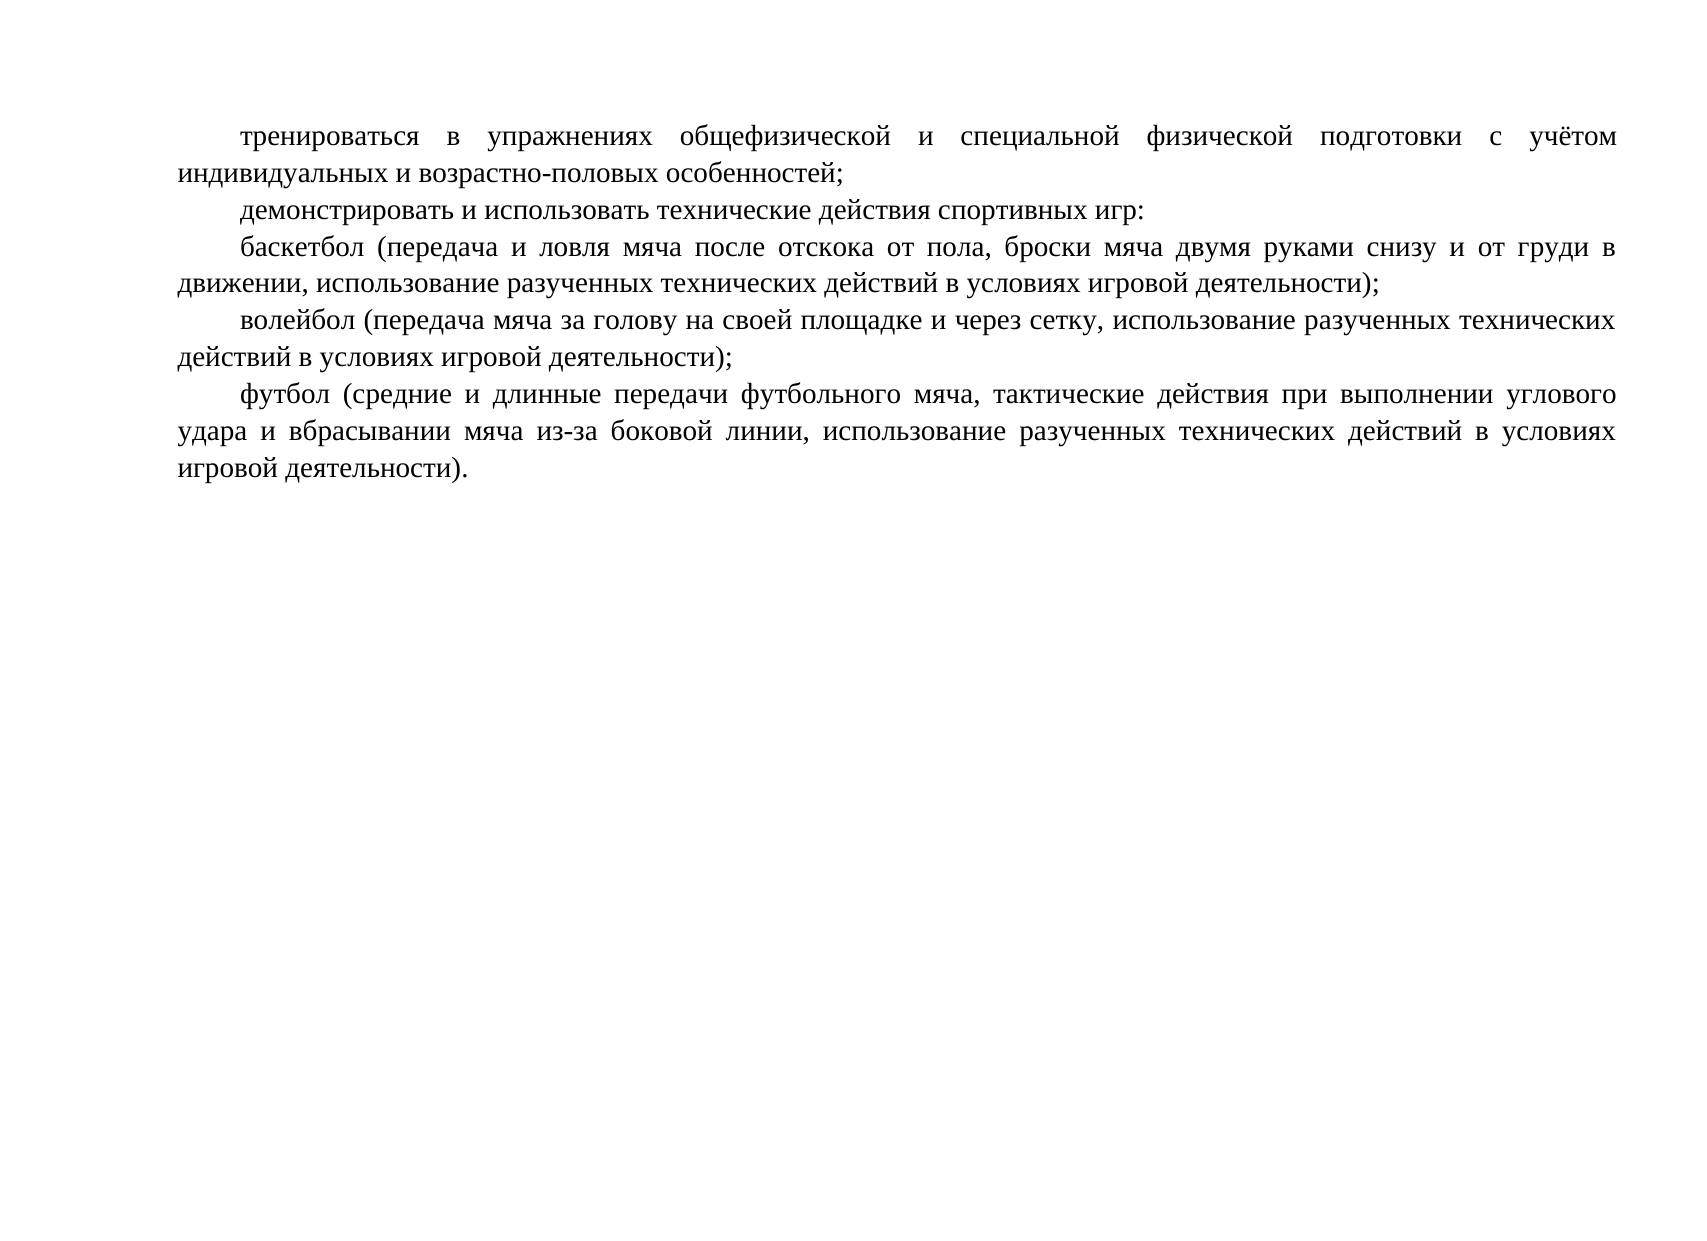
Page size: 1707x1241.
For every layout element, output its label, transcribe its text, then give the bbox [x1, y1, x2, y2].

text баскетбол (передача и ловля мяча после отскока от пола, броски мяча двумя руками снизу и от груди в движении, использование разученных технических действий в условиях игровой деятельности); [177, 229, 1618, 299]
text волейбол (передача мяча за голову на своей площадке и через сетку, использование разученных технических действий в условиях игровой деятельности); [177, 302, 1618, 373]
text футбол (средние и длинные передачи футбольного мяча, тактические действия при выполнении углового удара и вбрасывании мяча из-за боковой линии, использование разученных технических действий в условиях игровой деятельности). [177, 376, 1618, 483]
text демонстрировать и использовать технические действия спортивных игр: [177, 192, 1618, 225]
text тренироваться в упражнениях общефизической и специальной физической подготовки с учётом индивидуальных и возрастно-половых особенностей; [177, 118, 1618, 188]
